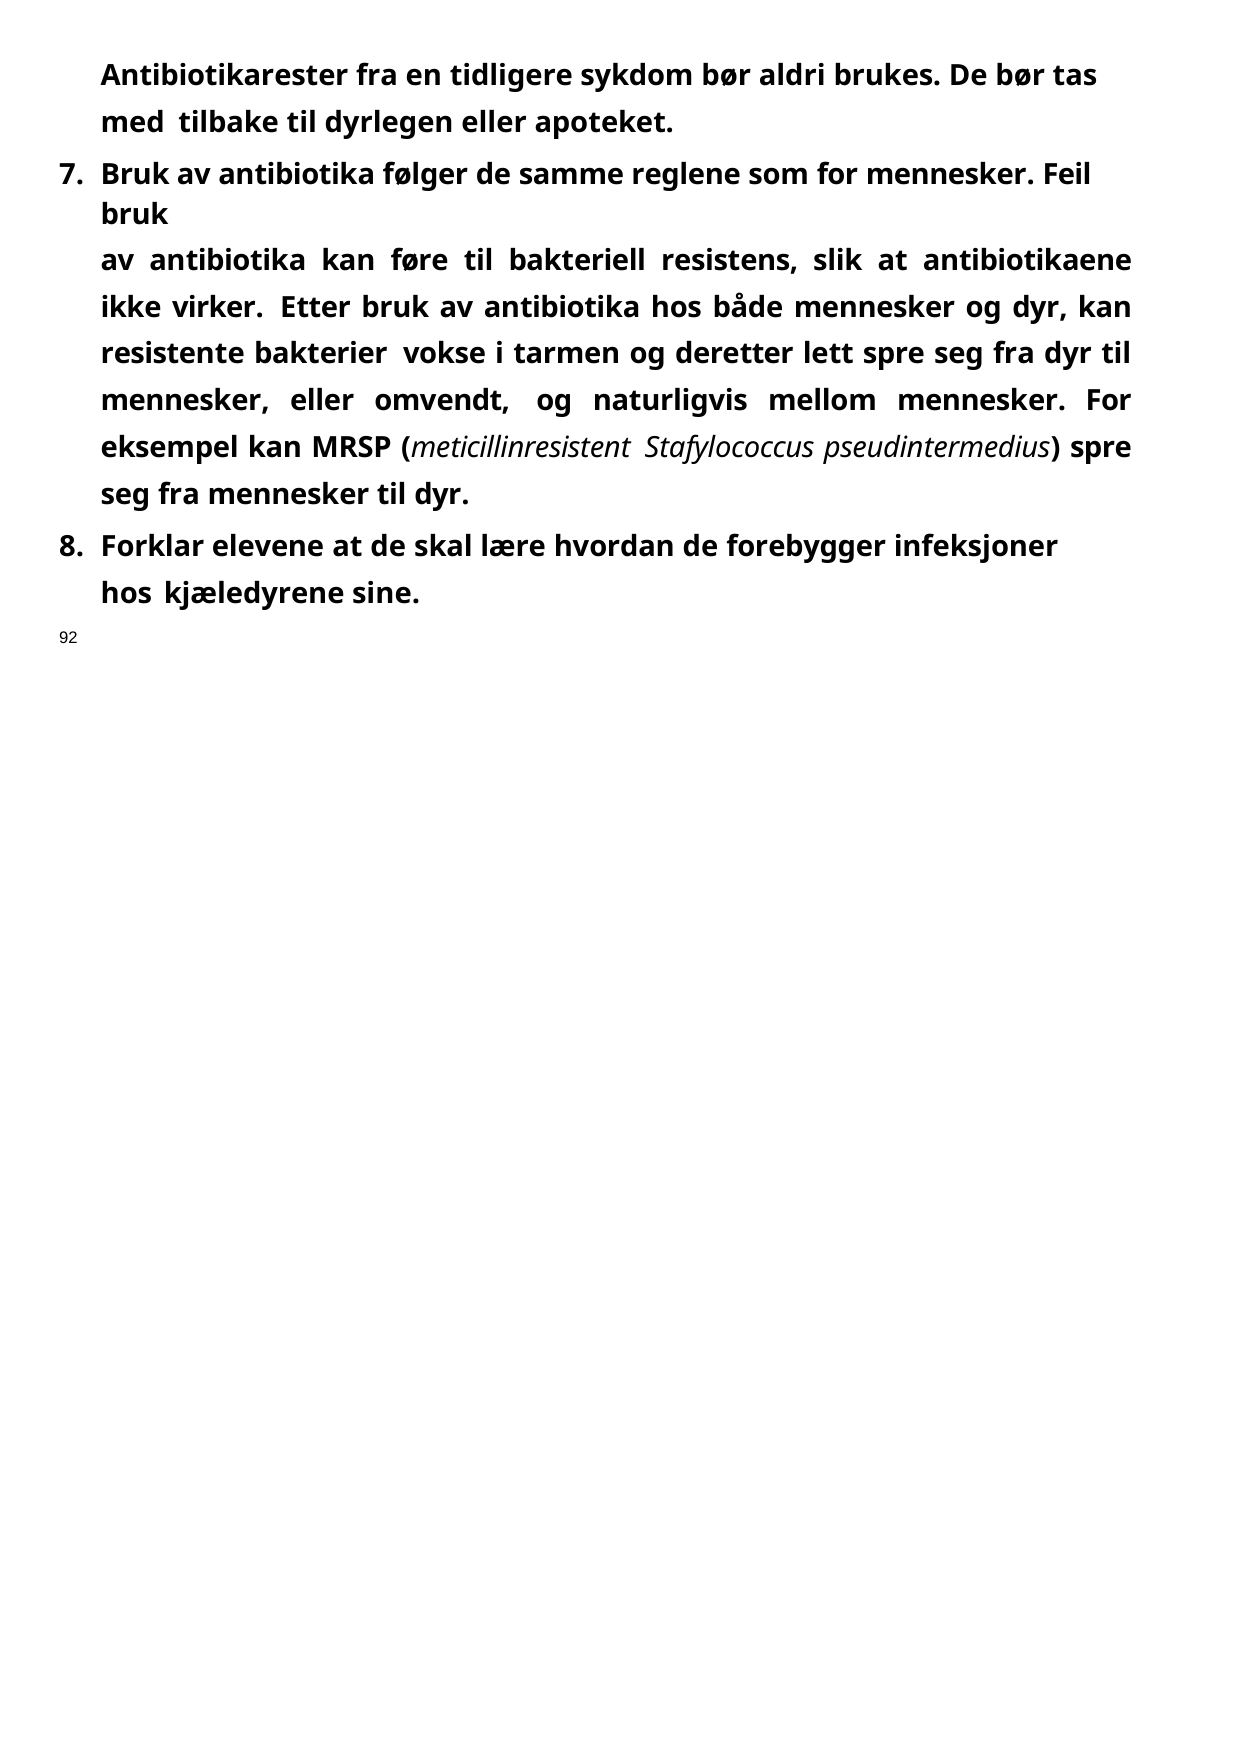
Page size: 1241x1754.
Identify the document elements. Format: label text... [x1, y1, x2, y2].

list Bruk av antibiotika følger de samme reglene som for mennesker. Feil bruk [59, 153, 1144, 233]
list Forklar elevene at de skal lære hvordan de forebygger infeksjoner hos kjæledyrene sine. [59, 526, 1062, 612]
text 92 [59, 628, 1144, 647]
text av antibiotika kan føre til bakteriell resistens, slik at antibiotikaene ikke virker. Etter bruk av antibiotika hos både mennesker og dyr, kan resistente bakterier vokse i tarmen og deretter lett spre seg fra dyr til mennesker, eller omvendt, og naturligvis mellom mennesker. For eksempel kan MRSP (meticillinresistent Stafylococcus pseudintermedius) spre seg fra mennesker til dyr. [100, 239, 1132, 513]
text Antibiotikarester fra en tidligere sykdom bør aldri brukes. De bør tas med tilbake til dyrlegen eller apoteket. [100, 54, 1128, 141]
